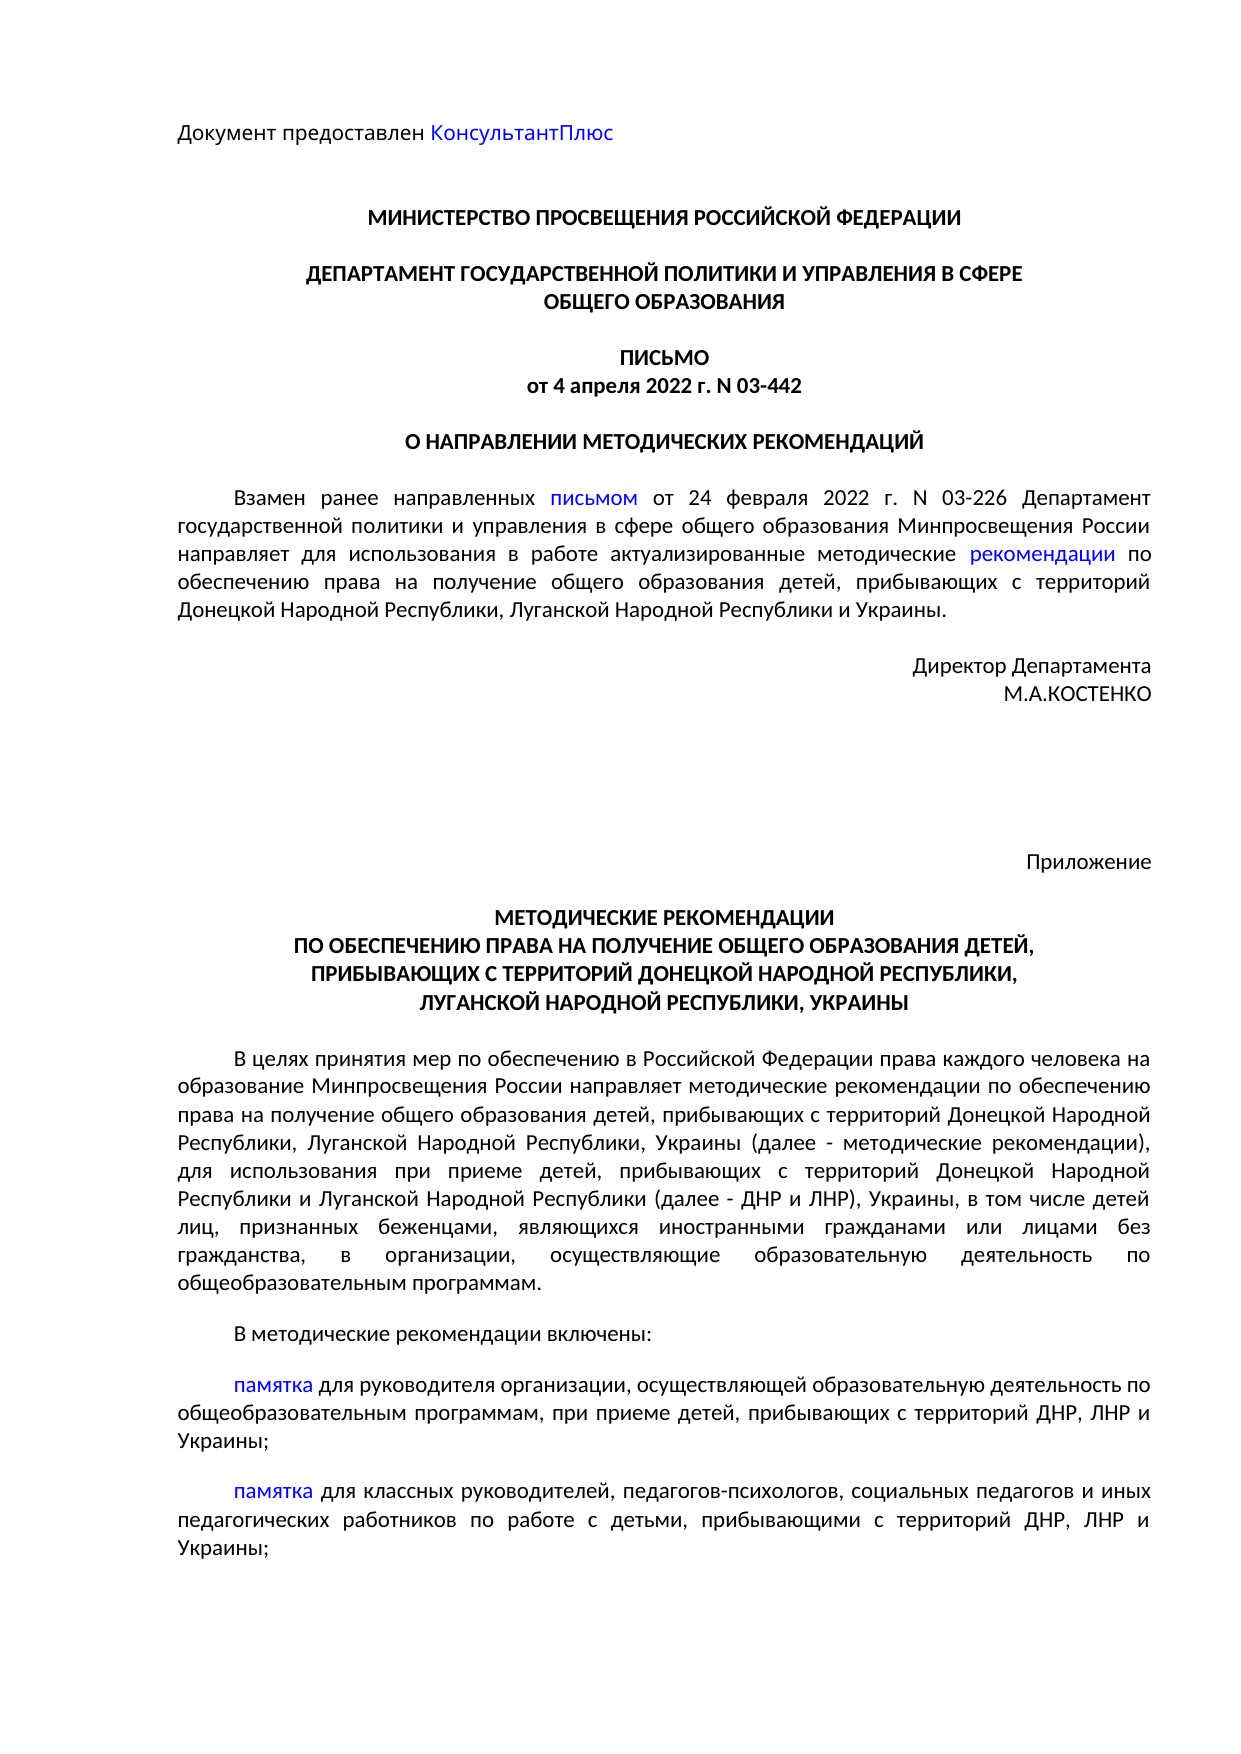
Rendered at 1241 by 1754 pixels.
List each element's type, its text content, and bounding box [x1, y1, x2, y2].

title ЛУГАНСКОЙ НАРОДНОЙ РЕСПУБЛИКИ, УКРАИНЫ [177, 988, 1152, 1016]
title ДЕПАРТАМЕНТ ГОСУДАРСТВЕННОЙ ПОЛИТИКИ И УПРАВЛЕНИЯ В СФЕРЕ [177, 259, 1152, 287]
text М.А.КОСТЕНКО [177, 679, 1152, 707]
title ОБЩЕГО ОБРАЗОВАНИЯ [177, 287, 1152, 315]
text памятка для классных руководителей, педагогов-психологов, социальных педагогов и иных педагогических работников по работе с детьми, прибывающими с территорий ДНР, ЛНР и Украины; [177, 1477, 1152, 1561]
title О НАПРАВЛЕНИИ МЕТОДИЧЕСКИХ РЕКОМЕНДАЦИЙ [177, 427, 1152, 455]
title МИНИСТЕРСТВО ПРОСВЕЩЕНИЯ РОССИЙСКОЙ ФЕДЕРАЦИИ [177, 203, 1152, 231]
title ПИСЬМО [177, 343, 1152, 371]
text В целях принятия мер по обеспечению в Российской Федерации права каждого человека на образование Минпросвещения России направляет методические рекомендации по обеспечению права на получение общего образования детей, прибывающих с территорий Донецкой Народной Республики, Луганской Народной Республики, Украины (далее - методические рекомендации), для использования при приеме детей, прибывающих с территорий Донецкой Народной Республики и Луганской Народной Республики (далее - ДНР и ЛНР), Украины, в том числе детей лиц, признанных беженцами, являющихся иностранными гражданами или лицами без гражданства, в организации, осуществляющие образовательную деятельность по общеобразовательным программам. [177, 1044, 1152, 1296]
text Директор Департамента [177, 651, 1152, 679]
title ПО ОБЕСПЕЧЕНИЮ ПРАВА НА ПОЛУЧЕНИЕ ОБЩЕГО ОБРАЗОВАНИЯ ДЕТЕЙ, [177, 932, 1152, 959]
title ПРИБЫВАЮЩИХ С ТЕРРИТОРИЙ ДОНЕЦКОЙ НАРОДНОЙ РЕСПУБЛИКИ, [177, 959, 1152, 988]
title Документ предоставлен КонсультантПлюс [177, 118, 1152, 175]
text Приложение [177, 847, 1152, 876]
text памятка для руководителя организации, осуществляющей образовательную деятельность по общеобразовательным программам, при приеме детей, прибывающих с территорий ДНР, ЛНР и Украины; [177, 1370, 1152, 1454]
title МЕТОДИЧЕСКИЕ РЕКОМЕНДАЦИИ [177, 903, 1152, 932]
text В методические рекомендации включены: [177, 1319, 1152, 1347]
text Взамен ранее направленных письмом от 24 февраля 2022 г. N 03-226 Департамент государственной политики и управления в сфере общего образования Минпросвещения России направляет для использования в работе актуализированные методические рекомендации по обеспечению права на получение общего образования детей, прибывающих с территорий Донецкой Народной Республики, Луганской Народной Республики и Украины. [177, 483, 1152, 623]
title от 4 апреля 2022 г. N 03-442 [177, 371, 1152, 399]
